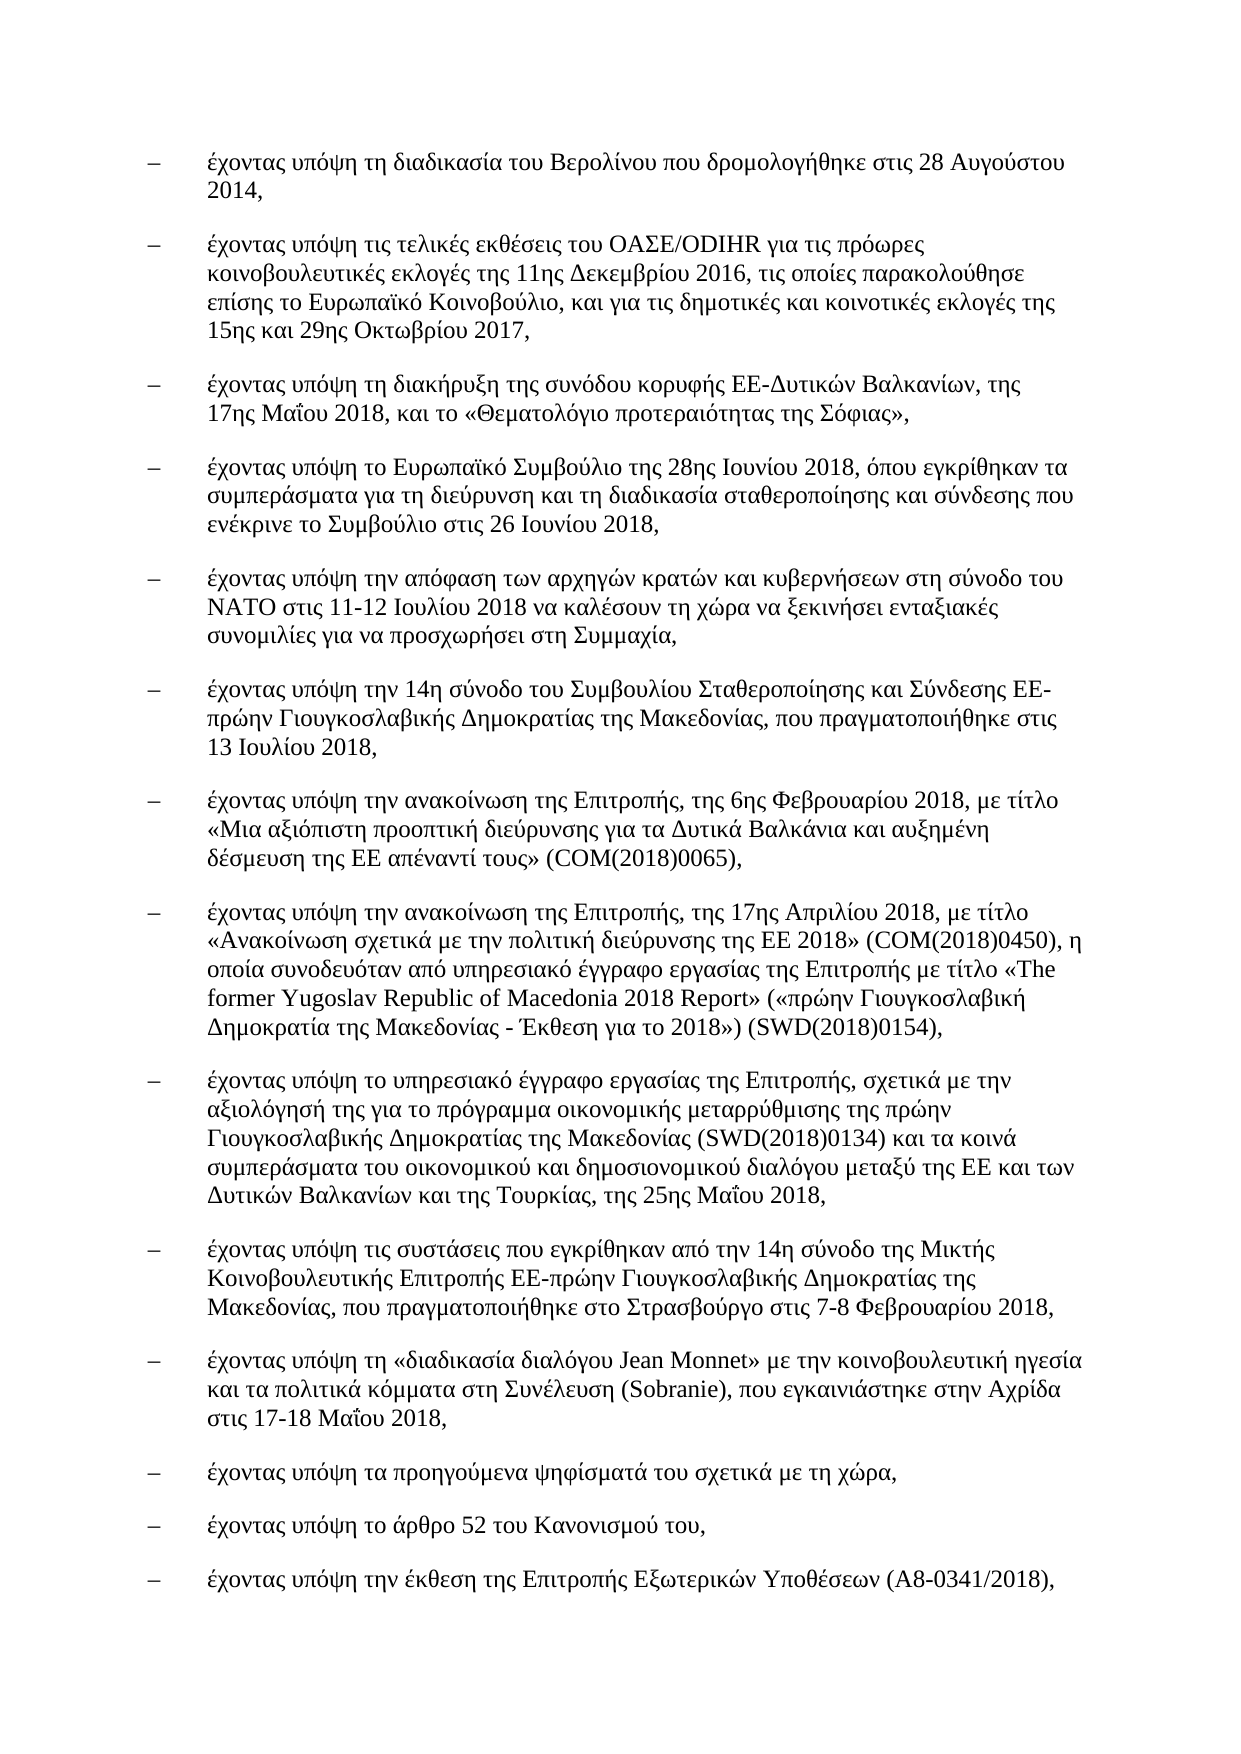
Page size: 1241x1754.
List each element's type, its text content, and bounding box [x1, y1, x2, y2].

text – έχοντας υπόψη τη «διαδικασία διαλόγου Jean Monnet» με την κοινοβουλευτική ηγεσία και τα πολιτικά κόμματα στη Συνέλευση (Sobranie), που εγκαινιάστηκε στην Αχρίδα στις 17-18 Μαΐου 2018, [148, 1346, 1092, 1432]
text – έχοντας υπόψη την απόφαση των αρχηγών κρατών και κυβερνήσεων στη σύνοδο του ΝΑΤΟ στις 11-12 Ιουλίου 2018 να καλέσουν τη χώρα να ξεκινήσει ενταξιακές συνομιλίες για να προσχωρήσει στη Συμμαχία, [148, 563, 1092, 649]
text – έχοντας υπόψη τις τελικές εκθέσεις του ΟΑΣΕ/ODIHR για τις πρόωρες κοινοβουλευτικές εκλογές της 11ης Δεκεμβρίου 2016, τις οποίες παρακολούθησε επίσης το Ευρωπαϊκό Κοινοβούλιο, και για τις δημοτικές και κοινοτικές εκλογές της 15ης και 29ης Οκτωβρίου 2017, [148, 229, 1092, 344]
text – έχοντας υπόψη τα προηγούμενα ψηφίσματά του σχετικά με τη χώρα, [148, 1457, 1092, 1486]
text – έχοντας υπόψη τις συστάσεις που εγκρίθηκαν από την 14η σύνοδο της Μικτής Κοινοβουλευτικής Επιτροπής ΕΕ-πρώην Γιουγκοσλαβικής Δημοκρατίας της Μακεδονίας, που πραγματοποιήθηκε στο Στρασβούργο στις 7-8 Φεβρουαρίου 2018, [148, 1234, 1092, 1321]
text – έχοντας υπόψη την ανακοίνωση της Επιτροπής, της 17ης Απριλίου 2018, με τίτλο «Ανακοίνωση σχετικά με την πολιτική διεύρυνσης της ΕΕ 2018» (COM(2018)0450), η οποία συνοδευόταν από υπηρεσιακό έγγραφο εργασίας της Επιτροπής με τίτλο «The former Yugoslav Republic of Macedonia 2018 Report» («πρώην Γιουγκοσλαβική Δημοκρατία της Μακεδονίας - Έκθεση για το 2018») (SWD(2018)0154), [148, 897, 1092, 1041]
text – έχοντας υπόψη την 14η σύνοδο του Συμβουλίου Σταθεροποίησης και Σύνδεσης ΕΕ-πρώην Γιουγκοσλαβικής Δημοκρατίας της Μακεδονίας, που πραγματοποιήθηκε στις 13 Ιουλίου 2018, [148, 674, 1092, 761]
text – έχοντας υπόψη το άρθρο 52 του Κανονισμού του, [148, 1511, 1092, 1539]
text – έχοντας υπόψη την ανακοίνωση της Επιτροπής, της 6ης Φεβρουαρίου 2018, με τίτλο «Μια αξιόπιστη προοπτική διεύρυνσης για τα Δυτικά Βαλκάνια και αυξημένη δέσμευση της ΕΕ απέναντί τους» (COM(2018)0065), [148, 786, 1092, 872]
text – έχοντας υπόψη το Ευρωπαϊκό Συμβούλιο της 28ης Ιουνίου 2018, όπου εγκρίθηκαν τα συμπεράσματα για τη διεύρυνση και τη διαδικασία σταθεροποίησης και σύνδεσης που ενέκρινε το Συμβούλιο στις 26 Ιουνίου 2018, [148, 452, 1092, 538]
text – έχοντας υπόψη τη διαδικασία του Βερολίνου που δρομολογήθηκε στις 28 Αυγούστου 2014, [148, 147, 1092, 204]
text – έχοντας υπόψη το υπηρεσιακό έγγραφο εργασίας της Επιτροπής, σχετικά με την αξιολόγησή της για το πρόγραμμα οικονομικής μεταρρύθμισης της πρώην Γιουγκοσλαβικής Δημοκρατίας της Μακεδονίας (SWD(2018)0134) και τα κοινά συμπεράσματα του οικονομικού και δημοσιονομικού διαλόγου μεταξύ της ΕΕ και των Δυτικών Βαλκανίων και της Τουρκίας, της 25ης Μαΐου 2018, [148, 1066, 1092, 1209]
text – έχοντας υπόψη τη διακήρυξη της συνόδου κορυφής ΕΕ-Δυτικών Βαλκανίων, της 17ης Μαΐου 2018, και το «Θεματολόγιο προτεραιότητας της Σόφιας», [148, 369, 1092, 427]
text – έχοντας υπόψη την έκθεση της Επιτροπής Εξωτερικών Υποθέσεων (A8-0341/2018), [148, 1564, 1092, 1593]
